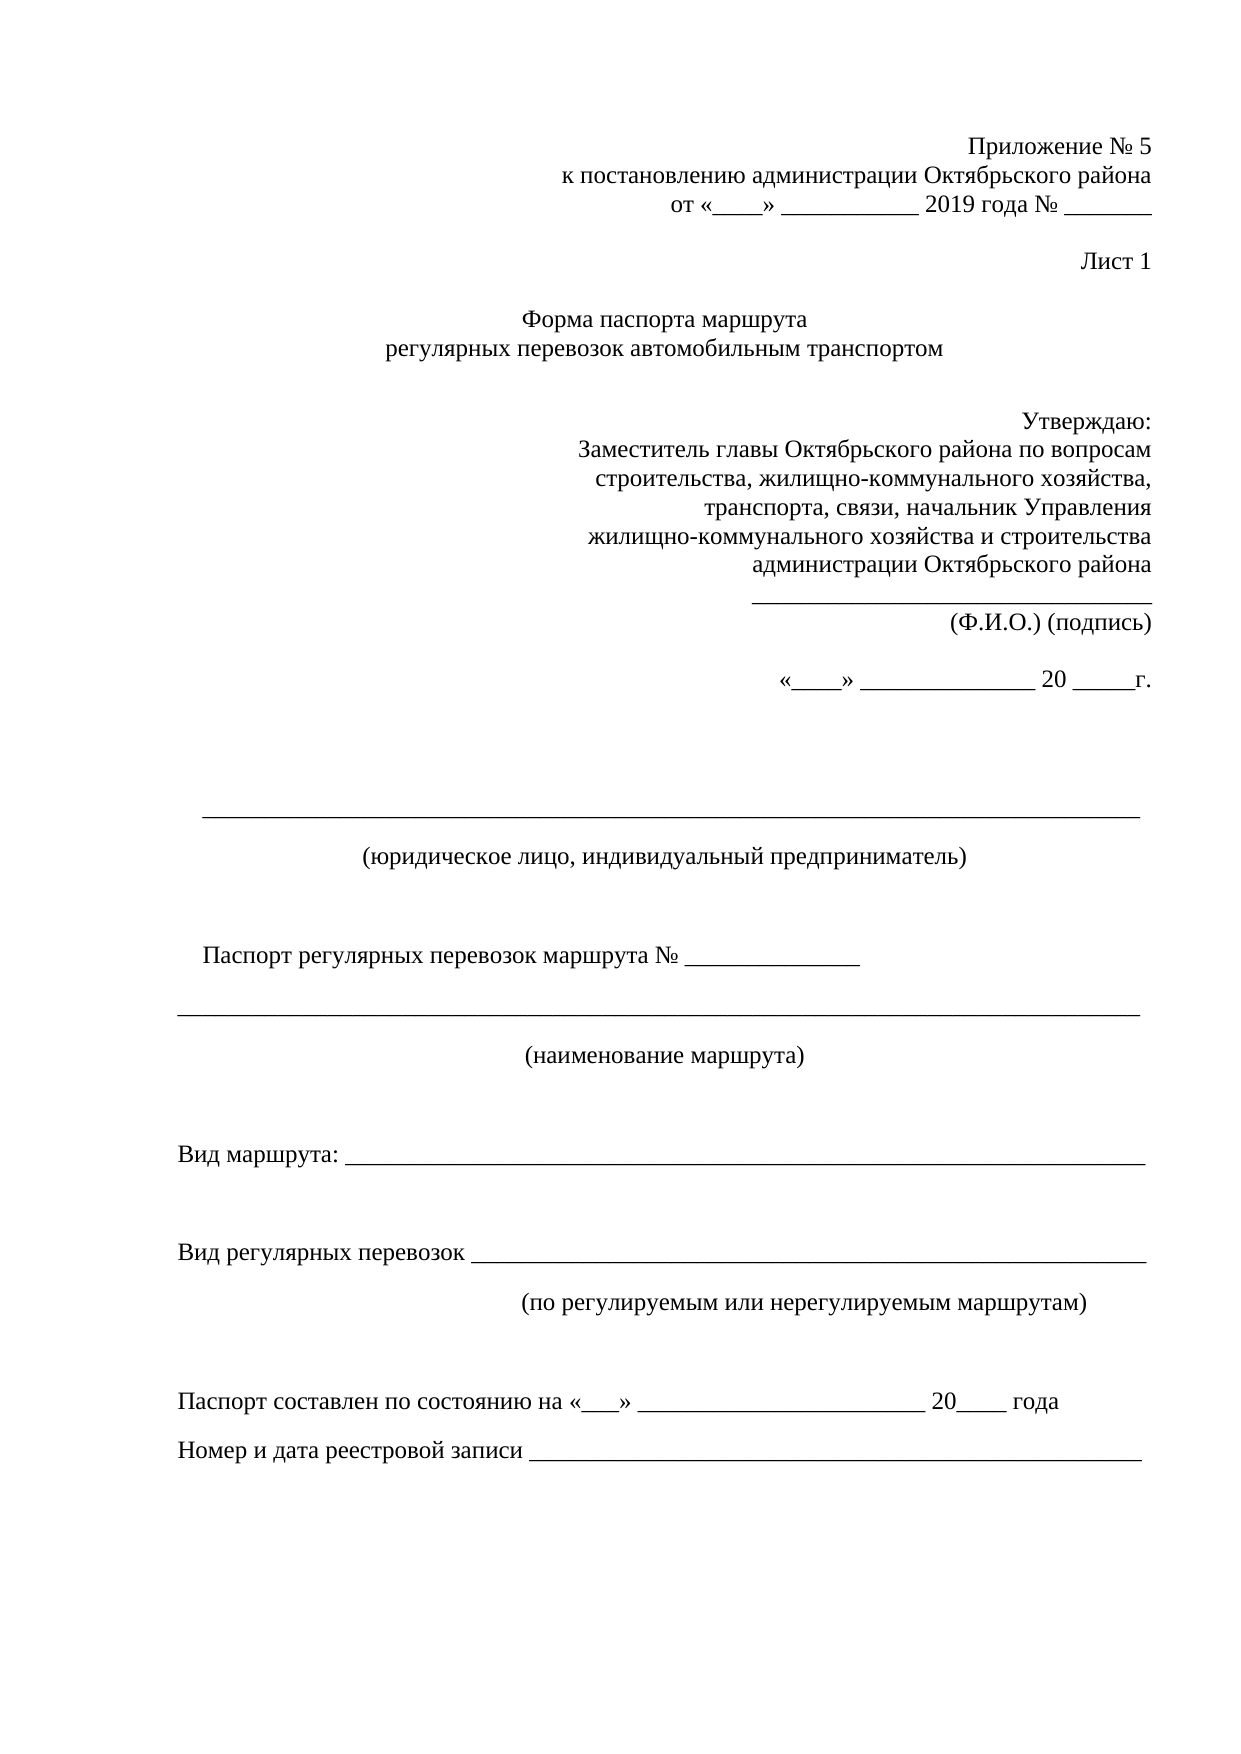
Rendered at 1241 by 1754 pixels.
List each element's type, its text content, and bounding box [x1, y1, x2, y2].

text Заместитель главы Октябрьского района по вопросам строительства, жилищно-коммунального хозяйства, [177, 434, 1152, 492]
text администрации Октябрьского района [177, 549, 1152, 578]
text Лист 1 [177, 246, 1152, 275]
text (по регулируемым или нерегулируемым маршрутам) [177, 1287, 1152, 1316]
text к постановлению администрации Октябрьского района [177, 160, 1152, 189]
text Паспорт регулярных перевозок маршрута № ______________ [177, 941, 1152, 969]
text ________________________________ [177, 578, 1152, 607]
text (юридическое лицо, индивидуальный предприниматель) [177, 841, 1152, 870]
text регулярных перевозок автомобильным транспортом [177, 333, 1152, 361]
text от «____» ___________ 2019 года № _______ [177, 189, 1152, 218]
text транспорта, связи, начальник Управления [177, 492, 1152, 521]
text Паспорт составлен по состоянию на «___» _______________________ 20____ года [177, 1386, 1152, 1415]
text Вид маршрута: ________________________________________________________________ [177, 1139, 1152, 1168]
text Приложение № 5 [177, 131, 1152, 160]
text ___________________________________________________________________________ [177, 792, 1152, 821]
text Утверждаю: [177, 406, 1152, 434]
text (Ф.И.О.) (подпись) [177, 607, 1152, 636]
text _____________________________________________________________________________ [177, 990, 1152, 1019]
text Форма паспорта маршрута [177, 304, 1152, 333]
text жилищно-коммунального хозяйства и строительства [177, 521, 1152, 549]
text Вид регулярных перевозок ______________________________________________________ [177, 1237, 1152, 1266]
text (наименование маршрута) [177, 1040, 1152, 1068]
text «____» ______________ 20 _____г. [177, 664, 1152, 693]
text Номер и дата реестровой записи _________________________________________________ [177, 1436, 1152, 1464]
